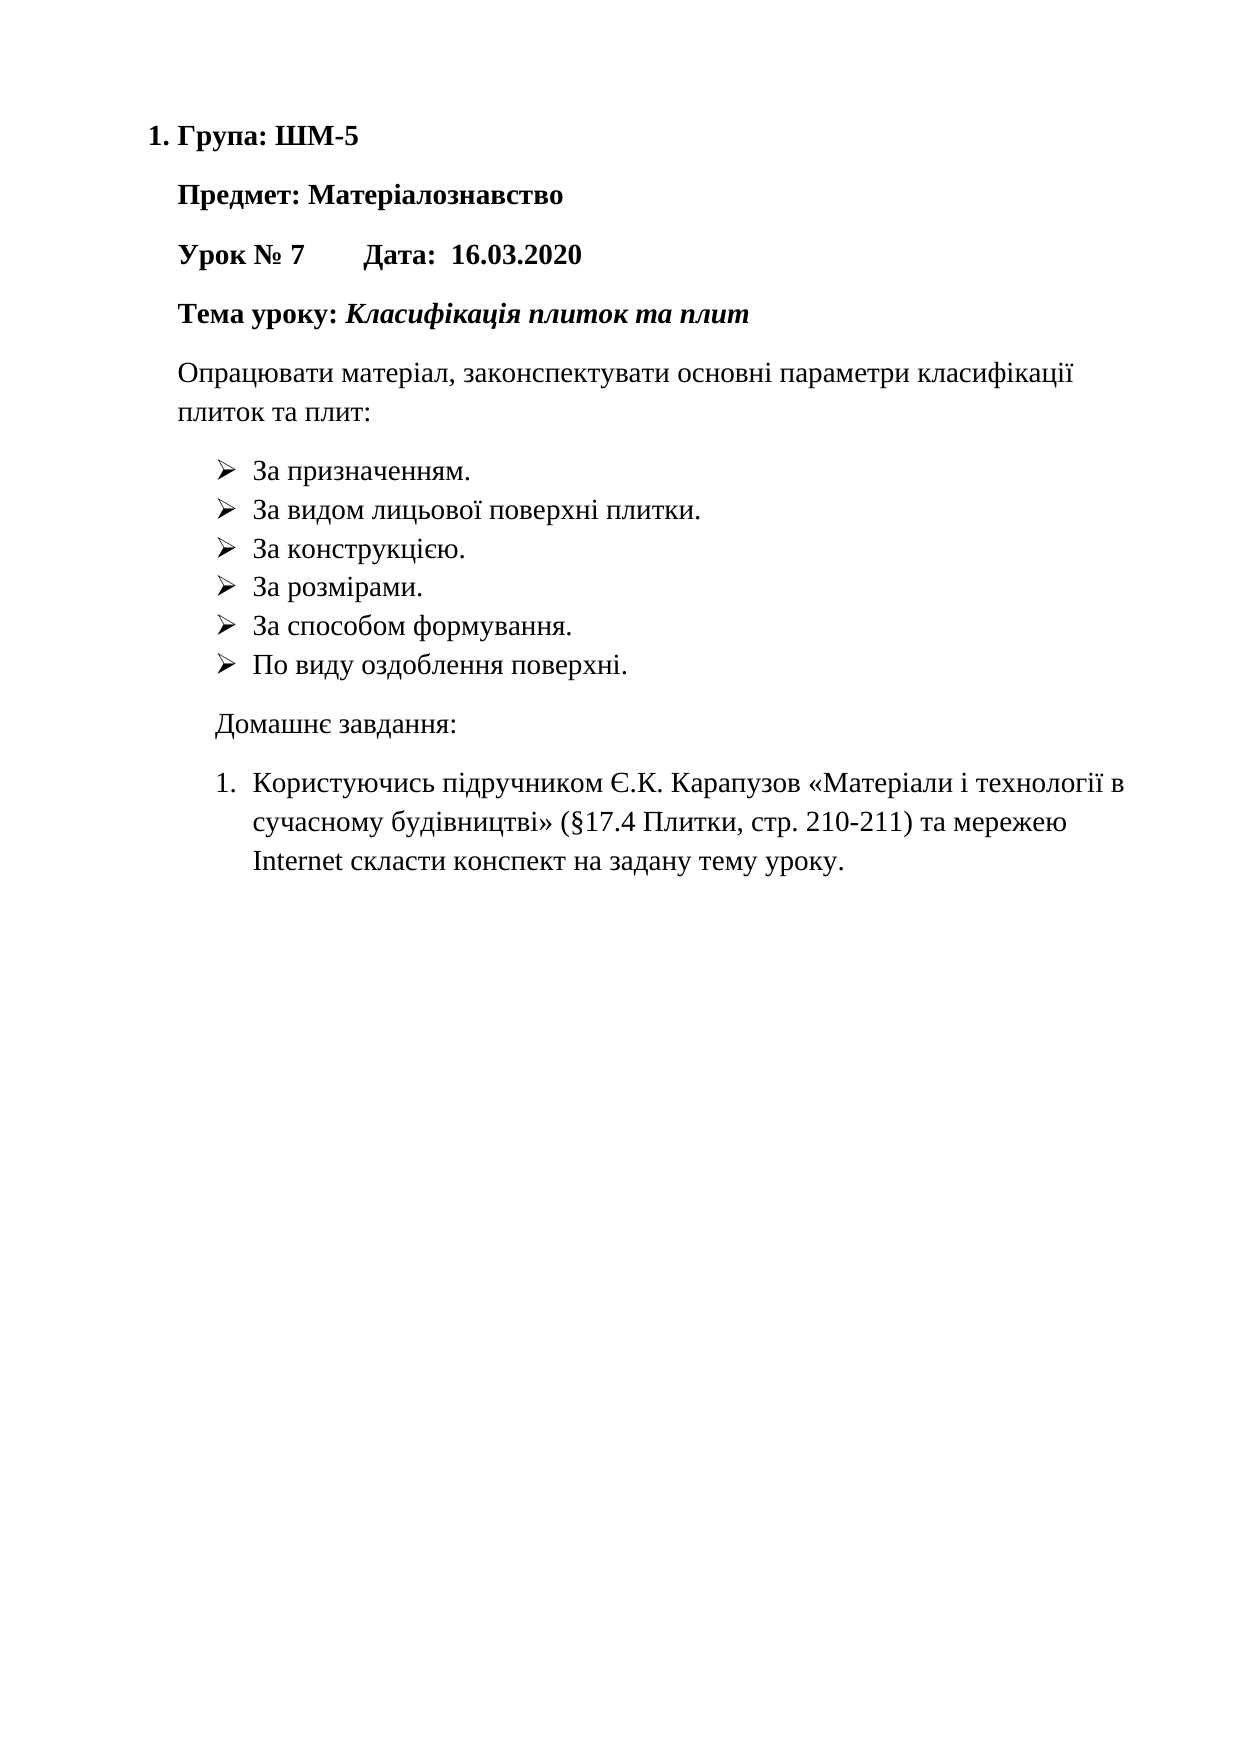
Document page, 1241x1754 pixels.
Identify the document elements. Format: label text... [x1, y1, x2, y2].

list За способом формування. [215, 608, 1152, 642]
text Предмет: Матеріалознавство [177, 177, 1152, 211]
list За конструкцією. [215, 531, 1152, 564]
text Домашнє завдання: [215, 706, 1152, 740]
text Урок № 7 Дата: 16.03.2020 [177, 237, 1152, 270]
list Користуючись підручником Є.К. Карапузов «Матеріали і технології в сучасному будівництві» (§17.4 Плитки, стр. 210-211) та мережею Internet скласти конспект на задану тему уроку. [215, 766, 1152, 876]
list За розмірами. [215, 569, 1152, 603]
list Група: ШМ-5 [148, 118, 1152, 152]
list За видом лицьової поверхні плитки. [215, 492, 1152, 526]
text Опрацювати матеріал, законспектувати основні параметри класифікації плиток та плит: [177, 356, 1152, 428]
list За призначенням. [215, 453, 1152, 487]
list По виду оздоблення поверхні. [215, 647, 1152, 680]
text Тема уроку: Класифікація плиток та плит [177, 296, 1152, 330]
